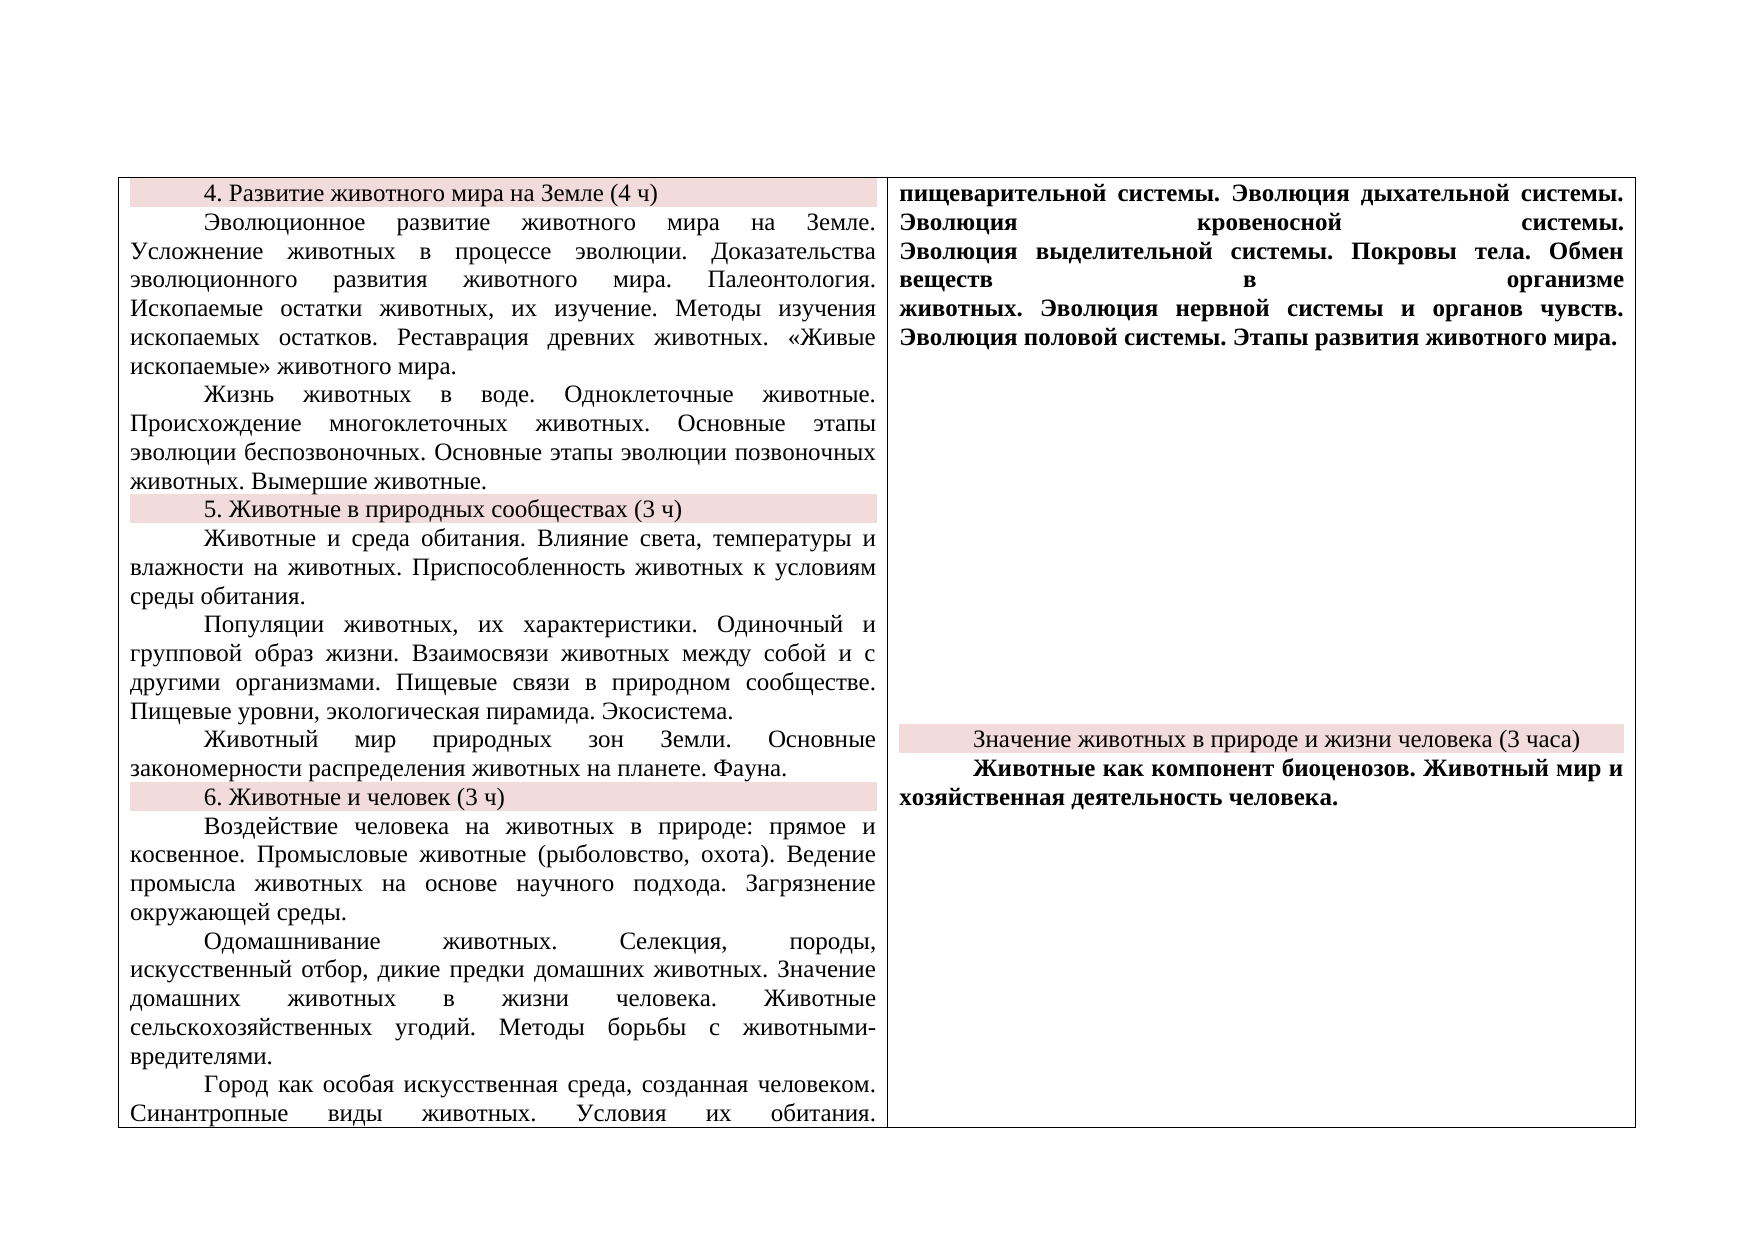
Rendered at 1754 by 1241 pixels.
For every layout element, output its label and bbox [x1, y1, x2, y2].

table_cell [888, 178, 1635, 1127]
table_cell [119, 178, 887, 1127]
